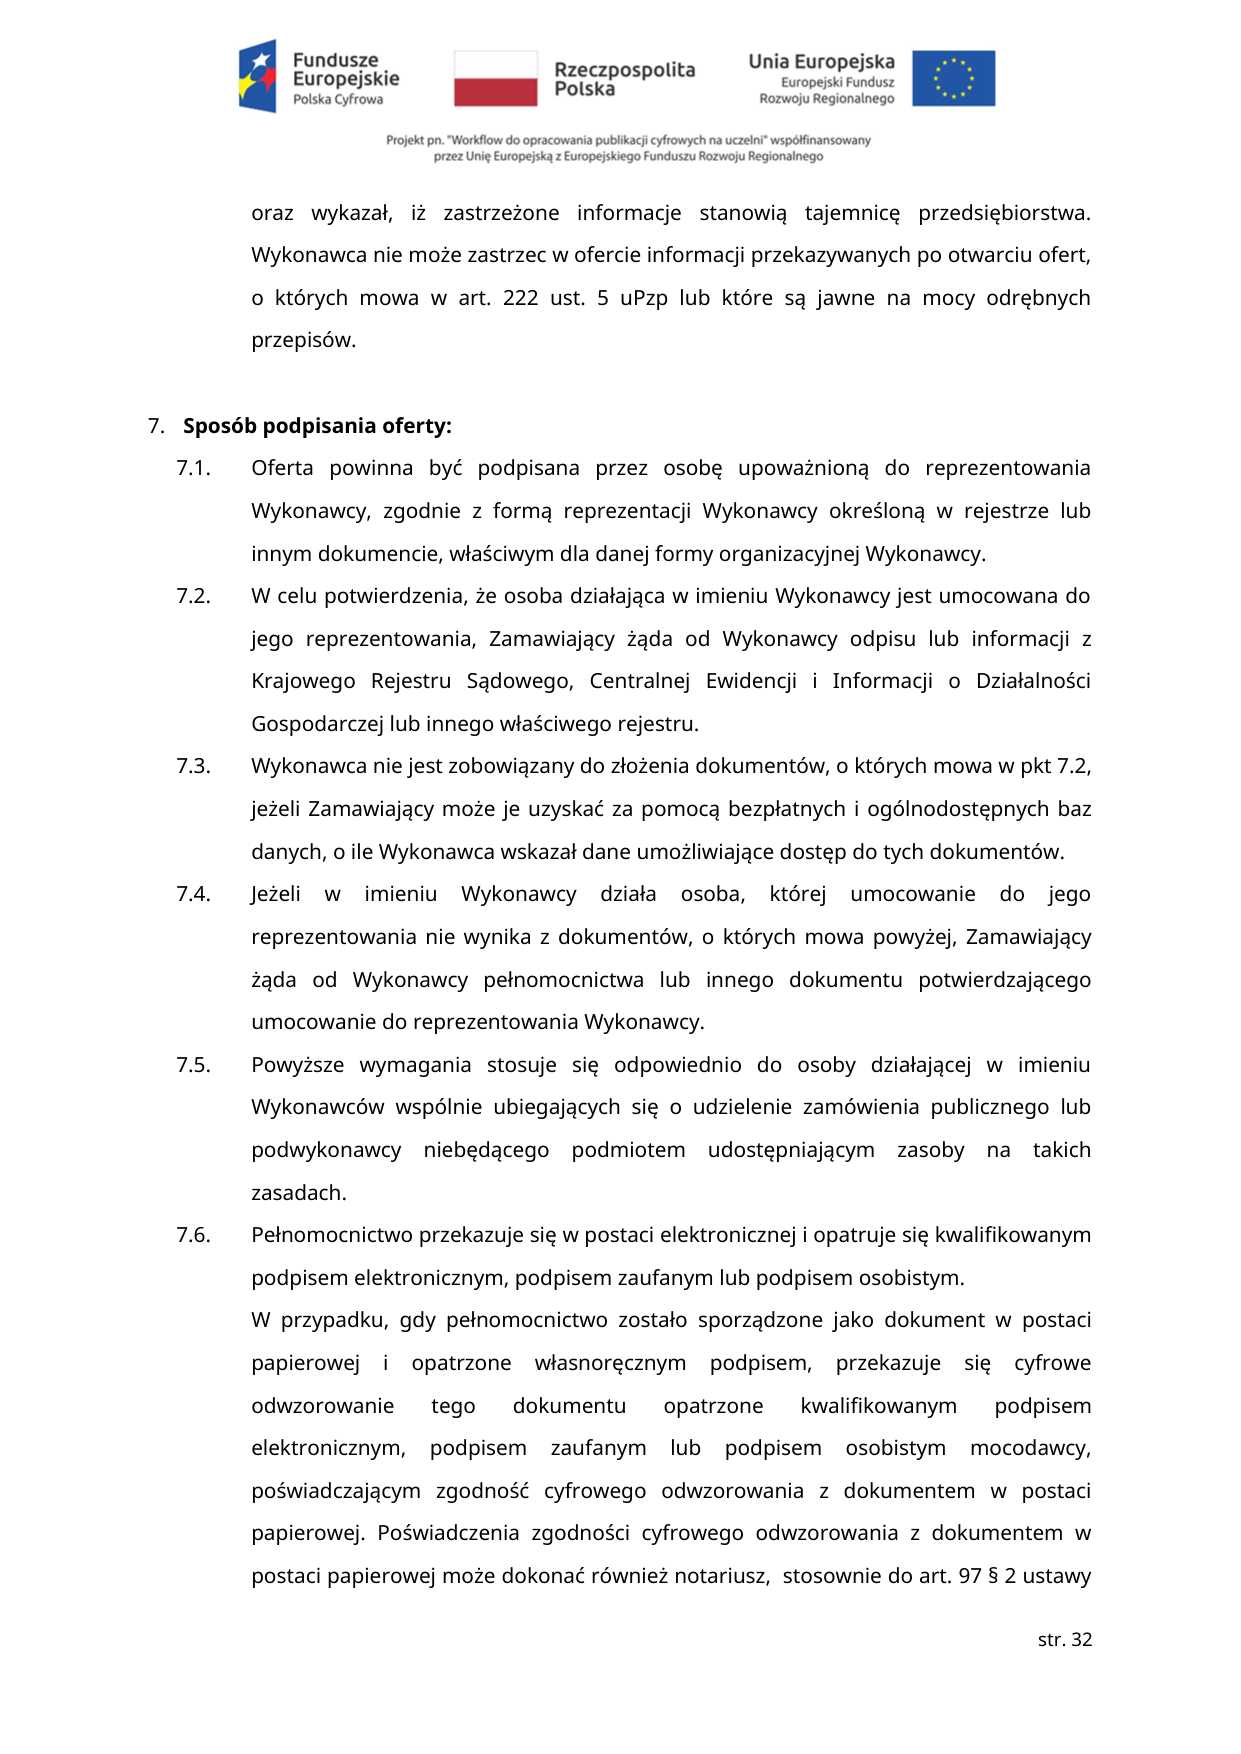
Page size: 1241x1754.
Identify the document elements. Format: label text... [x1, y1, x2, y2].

list Powyższe wymagania stosuje się odpowiednio do osoby działającej w imieniu Wykonawców wspólnie ubiegających się o udzielenie zamówienia publicznego lub podwykonawcy niebędącego podmiotem udostępniającym zasoby na takich zasadach. [176, 1050, 1093, 1206]
list Oferta powinna być podpisana przez osobę upoważnioną do reprezentowania Wykonawcy, zgodnie z formą reprezentacji Wykonawcy określoną w rejestrze lub innym dokumencie, właściwym dla danej formy organizacyjnej Wykonawcy. [176, 453, 1093, 567]
list Sposób podpisania oferty: [148, 411, 1093, 439]
list W celu potwierdzenia, że osoba działająca w imieniu Wykonawcy jest umocowana do jego reprezentowania, Zamawiający żąda od Wykonawcy odpisu lub informacji z Krajowego Rejestru Sądowego, Centralnej Ewidencji i Informacji o Działalności Gospodarczej lub innego właściwego rejestru. [176, 581, 1093, 737]
picture [147, 11, 1109, 198]
list Jeżeli w imieniu Wykonawcy działa osoba, której umocowanie do jego reprezentowania nie wynika z dokumentów, o których mowa powyżej, Zamawiający żąda od Wykonawcy pełnomocnictwa lub innego dokumentu potwierdzającego umocowanie do reprezentowania Wykonawcy. [176, 879, 1093, 1036]
list Pełnomocnictwo przekazuje się w postaci elektronicznej i opatruje się kwalifikowanym podpisem elektronicznym, podpisem zaufanym lub podpisem osobistym. [176, 1220, 1093, 1291]
list Wykonawca nie jest zobowiązany do złożenia dokumentów, o których mowa w pkt 7.2, jeżeli Zamawiający może je uzyskać za pomocą bezpłatnych i ogólnodostępnych baz danych, o ile Wykonawca wskazał dane umożliwiające dostęp do tych dokumentów. [176, 752, 1093, 865]
